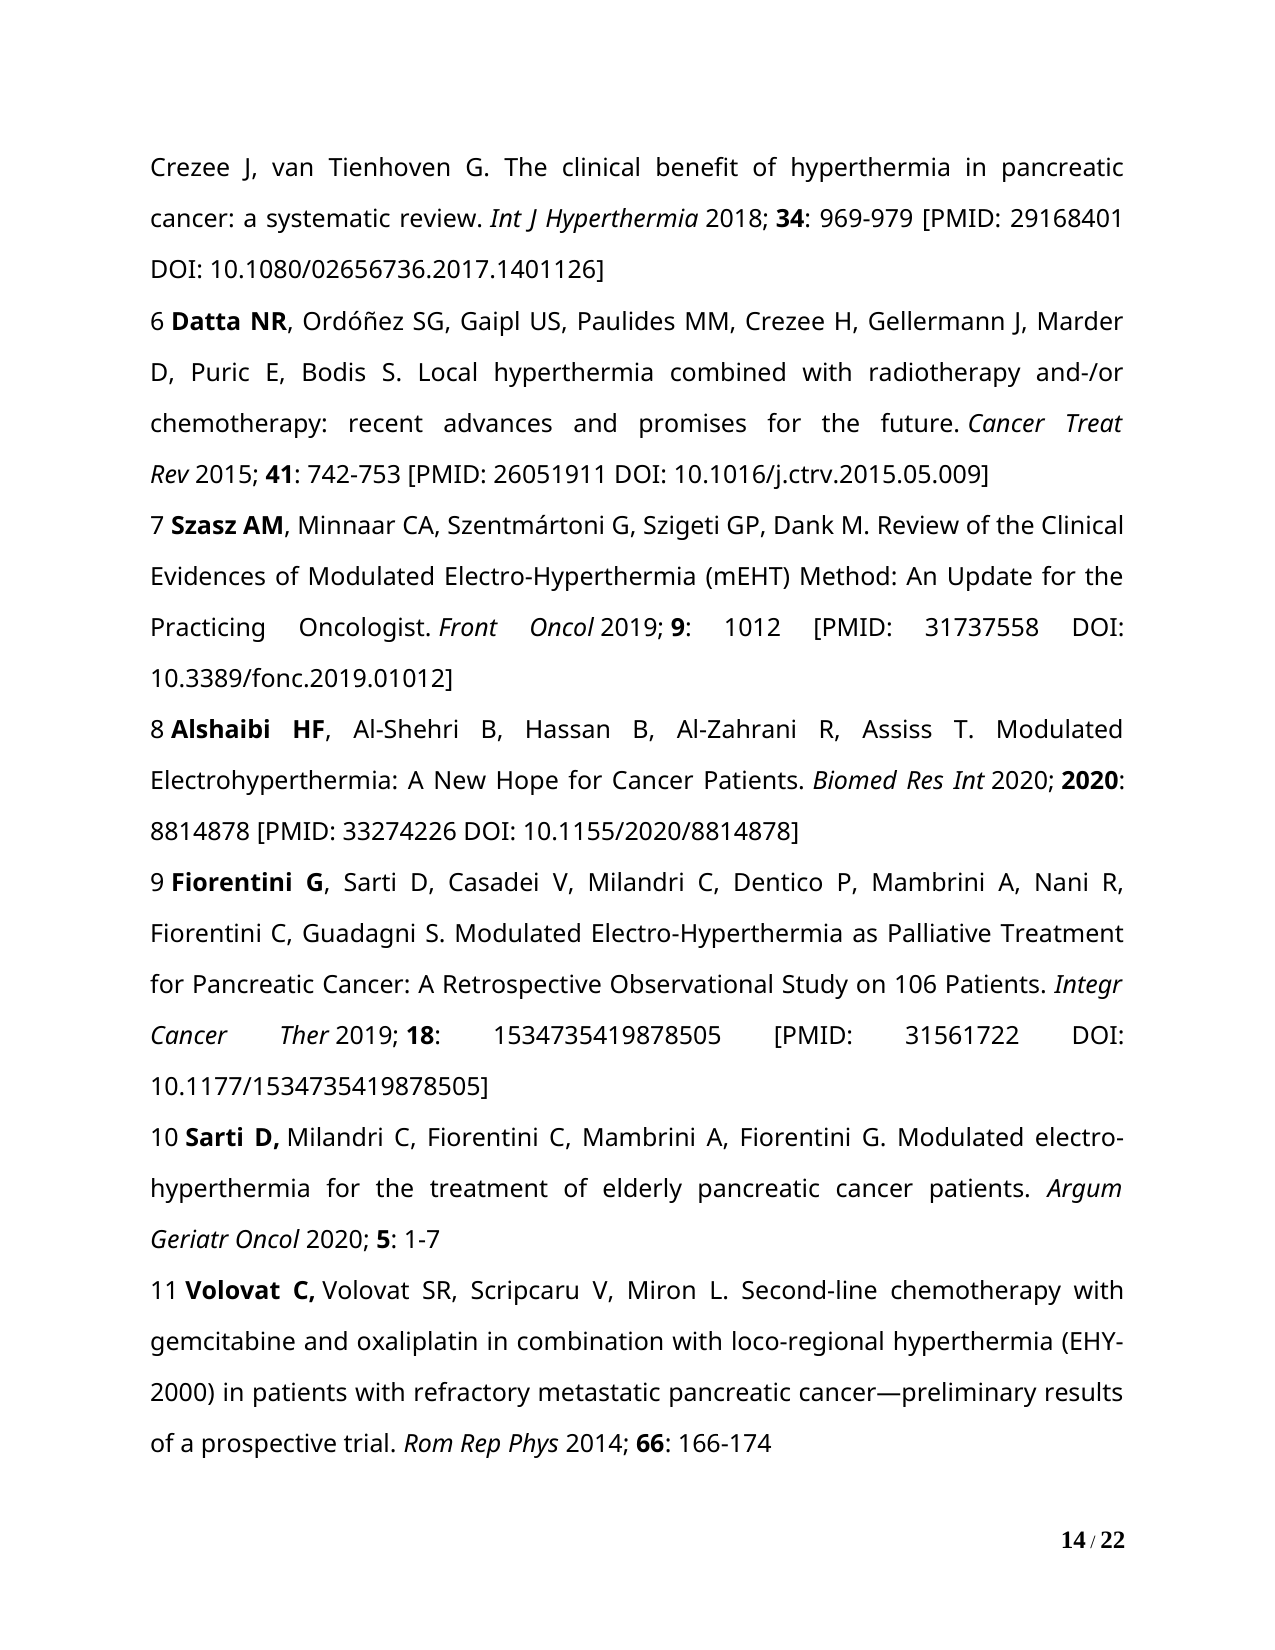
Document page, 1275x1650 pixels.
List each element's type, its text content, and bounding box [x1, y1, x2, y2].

text 9 Fiorentini G, Sarti D, Casadei V, Milandri C, Dentico P, Mambrini A, Nani R, Fiorentini C, Guadagni S. Modulated Electro-Hyperthermia as Palliative Treatment for Pancreatic Cancer: A Retrospective Observational Study on 106 Patients. Integr Cancer Ther 2019; 18: 1534735419878505 [PMID: 31561722 DOI: 10.1177/1534735419878505] [150, 864, 1125, 1103]
text 7 Szasz AM, Minnaar CA, Szentmártoni G, Szigeti GP, Dank M. Review of the Clinical Evidences of Modulated Electro-Hyperthermia (mEHT) Method: An Update for the Practicing Oncologist. Front Oncol 2019; 9: 1012 [PMID: 31737558 DOI: 10.3389/fonc.2019.01012] [150, 507, 1125, 694]
text 8 Alshaibi HF, Al-Shehri B, Hassan B, Al-Zahrani R, Assiss T. Modulated Electrohyperthermia: A New Hope for Cancer Patients. Biomed Res Int 2020; 2020: 8814878 [PMID: 33274226 DOI: 10.1155/2020/8814878] [150, 711, 1125, 848]
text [150, 150, 1125, 286]
text 10 Sarti D, Milandri C, Fiorentini C, Mambrini A, Fiorentini G. Modulated electro-hyperthermia for the treatment of elderly pancreatic cancer patients. Argum Geriatr Oncol 2020; 5: 1-7 [150, 1120, 1125, 1256]
text 6 Datta NR, Ordóñez SG, Gaipl US, Paulides MM, Crezee H, Gellermann J, Marder D, Puric E, Bodis S. Local hyperthermia combined with radiotherapy and-/or chemotherapy: recent advances and promises for the future. Cancer Treat Rev 2015; 41: 742-753 [PMID: 26051911 DOI: 10.1016/j.ctrv.2015.05.009] [150, 303, 1125, 490]
text 11 Volovat C, Volovat SR, Scripcaru V, Miron L. Second-line chemotherapy with gemcitabine and oxaliplatin in combination with loco-regional hyperthermia (EHY-2000) in patients with refractory metastatic pancreatic cancer—preliminary results of a prospective trial. Rom Rep Phys 2014; 66: 166-174 [150, 1273, 1125, 1460]
